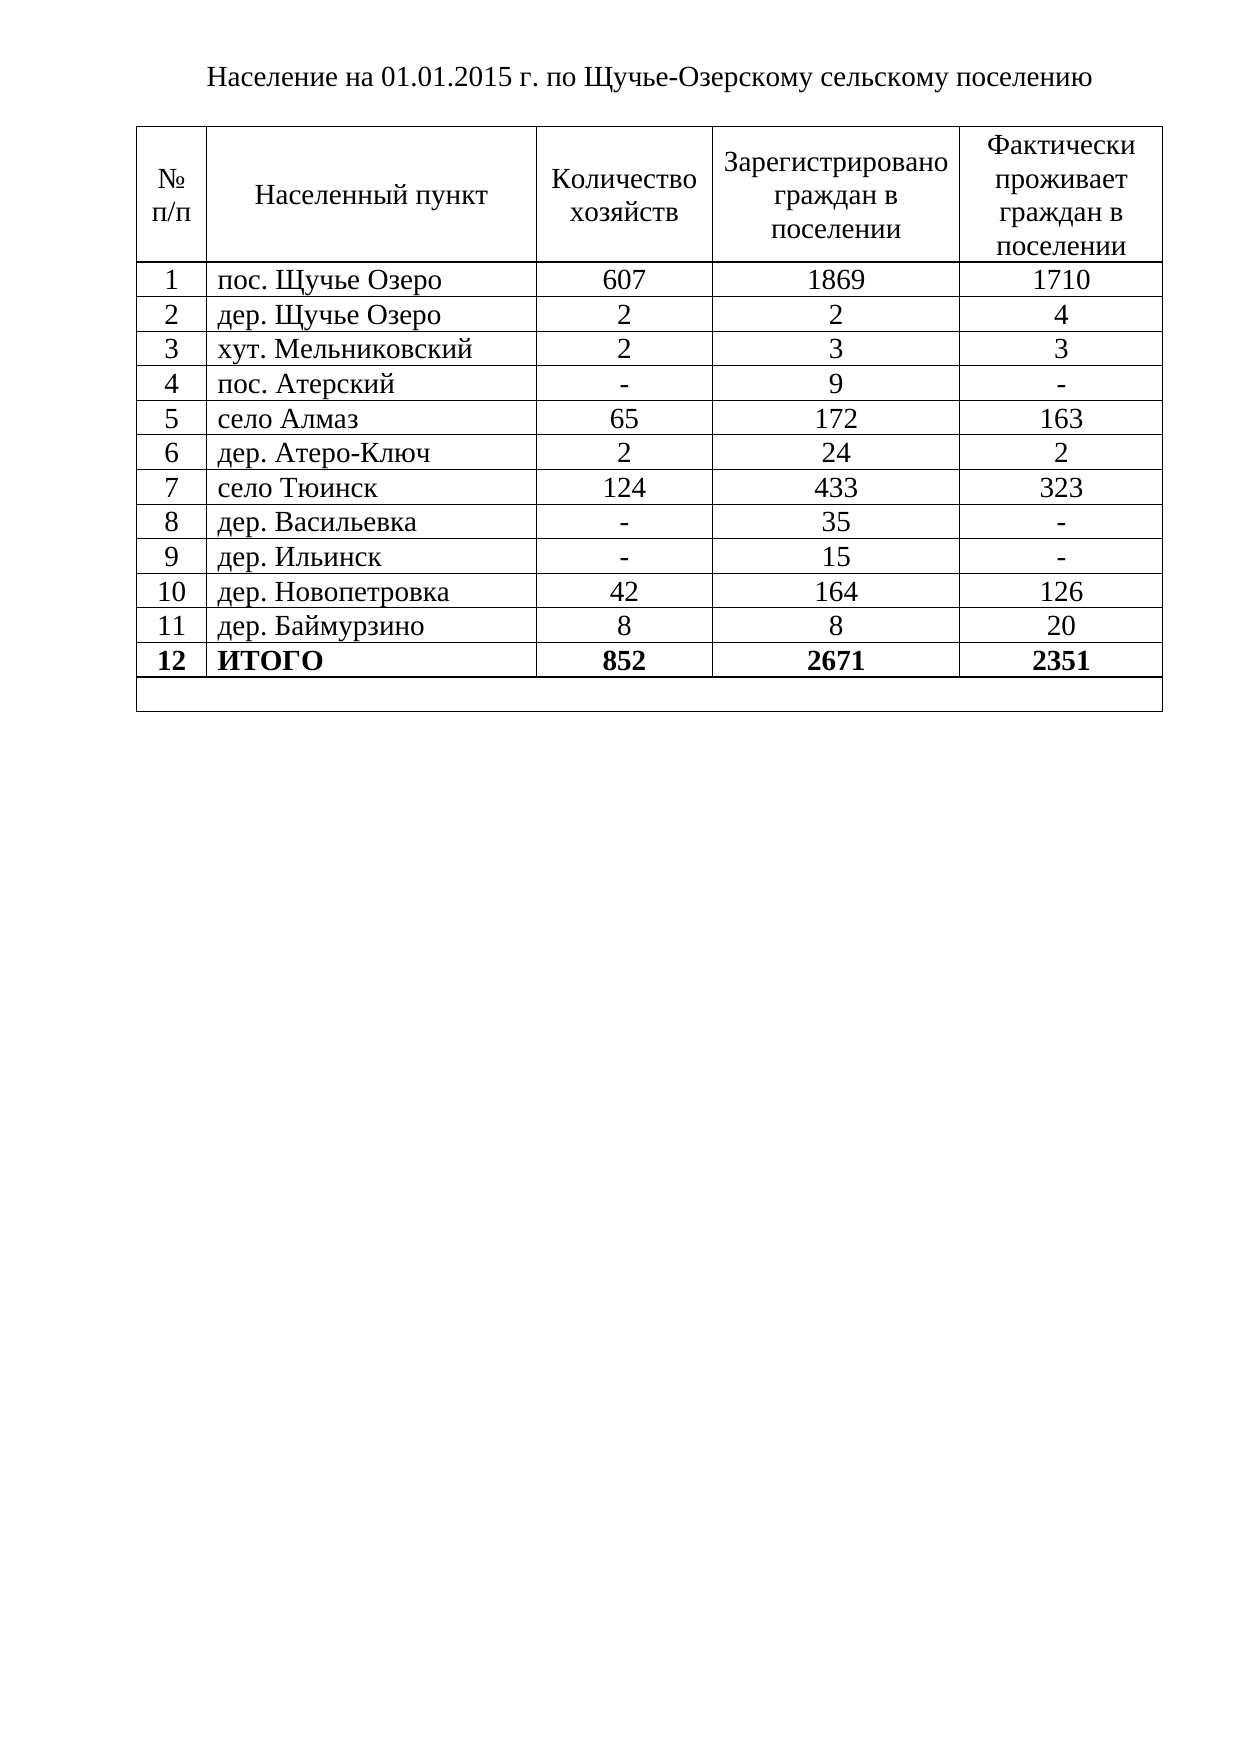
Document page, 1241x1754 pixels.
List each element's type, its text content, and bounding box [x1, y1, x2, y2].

table_cell село Алмаз [207, 401, 536, 434]
table_cell пос. Атерский [207, 366, 536, 400]
table_cell дер. Васильевка [207, 505, 536, 538]
table_cell 2 [537, 435, 712, 469]
table_cell 42 [537, 574, 712, 607]
table_cell 1869 [713, 263, 959, 296]
table_cell село Тюинск [207, 470, 536, 503]
table_cell 9 [713, 366, 959, 400]
table_cell - [960, 505, 1162, 538]
table_cell 3 [137, 332, 206, 365]
table_cell дер. Баймурзино [207, 608, 536, 642]
table_cell 12 [137, 643, 206, 676]
table_cell 5 [137, 401, 206, 434]
table_cell 8 [137, 505, 206, 538]
table_cell - [960, 366, 1162, 400]
table_cell 2 [137, 297, 206, 331]
table_cell 6 [137, 435, 206, 469]
table_cell 8 [537, 608, 712, 642]
table_cell 4 [137, 366, 206, 400]
table_cell - [537, 505, 712, 538]
table_cell 126 [960, 574, 1162, 607]
table_cell 24 [713, 435, 959, 469]
table_cell 164 [713, 574, 959, 607]
table_cell 10 [137, 574, 206, 607]
table_cell 2 [713, 297, 959, 331]
table_cell пос. Щучье Озеро [207, 263, 536, 296]
table_header № п/п [137, 127, 206, 261]
table_cell 11 [137, 608, 206, 642]
table_cell 2351 [960, 643, 1162, 676]
table_header Населенный пункт [207, 127, 536, 261]
table_cell 35 [713, 505, 959, 538]
table_cell 2671 [713, 643, 959, 676]
table_cell 15 [713, 539, 959, 573]
table_cell 3 [960, 332, 1162, 365]
table_cell 323 [960, 470, 1162, 503]
table_cell [137, 678, 1162, 711]
table_cell 2 [537, 297, 712, 331]
table_cell 8 [713, 608, 959, 642]
table_cell 9 [137, 539, 206, 573]
table_cell хут. Мельниковский [207, 332, 536, 365]
table_cell 172 [713, 401, 959, 434]
table_cell 4 [960, 297, 1162, 331]
table_cell дер. Ильинск [207, 539, 536, 573]
table_cell 433 [713, 470, 959, 503]
table_header Зарегистрировано граждан в поселении [713, 127, 959, 261]
table_cell 124 [537, 470, 712, 503]
table_cell дер. Щучье Озеро [207, 297, 536, 331]
table_cell 1 [137, 263, 206, 296]
table_cell - [537, 539, 712, 573]
table_cell - [537, 366, 712, 400]
table_cell 852 [537, 643, 712, 676]
table_cell 607 [537, 263, 712, 296]
table_cell 2 [537, 332, 712, 365]
table_cell - [960, 539, 1162, 573]
table_header Количество хозяйств [537, 127, 712, 261]
table_cell 2 [960, 435, 1162, 469]
table_cell 65 [537, 401, 712, 434]
table_cell 3 [713, 332, 959, 365]
table_cell дер. Атеро-Ключ [207, 435, 536, 469]
table_header Фактически проживает граждан в поселении [960, 127, 1162, 261]
table_cell 1710 [960, 263, 1162, 296]
table_cell ИТОГО [207, 643, 536, 676]
table_cell 7 [137, 470, 206, 503]
table_cell 20 [960, 608, 1162, 642]
text Население на 01.01.2015 г. по Щучье-Озерскому сельскому поселению [148, 59, 1152, 93]
table_cell 163 [960, 401, 1162, 434]
table_cell дер. Новопетровка [207, 574, 536, 607]
